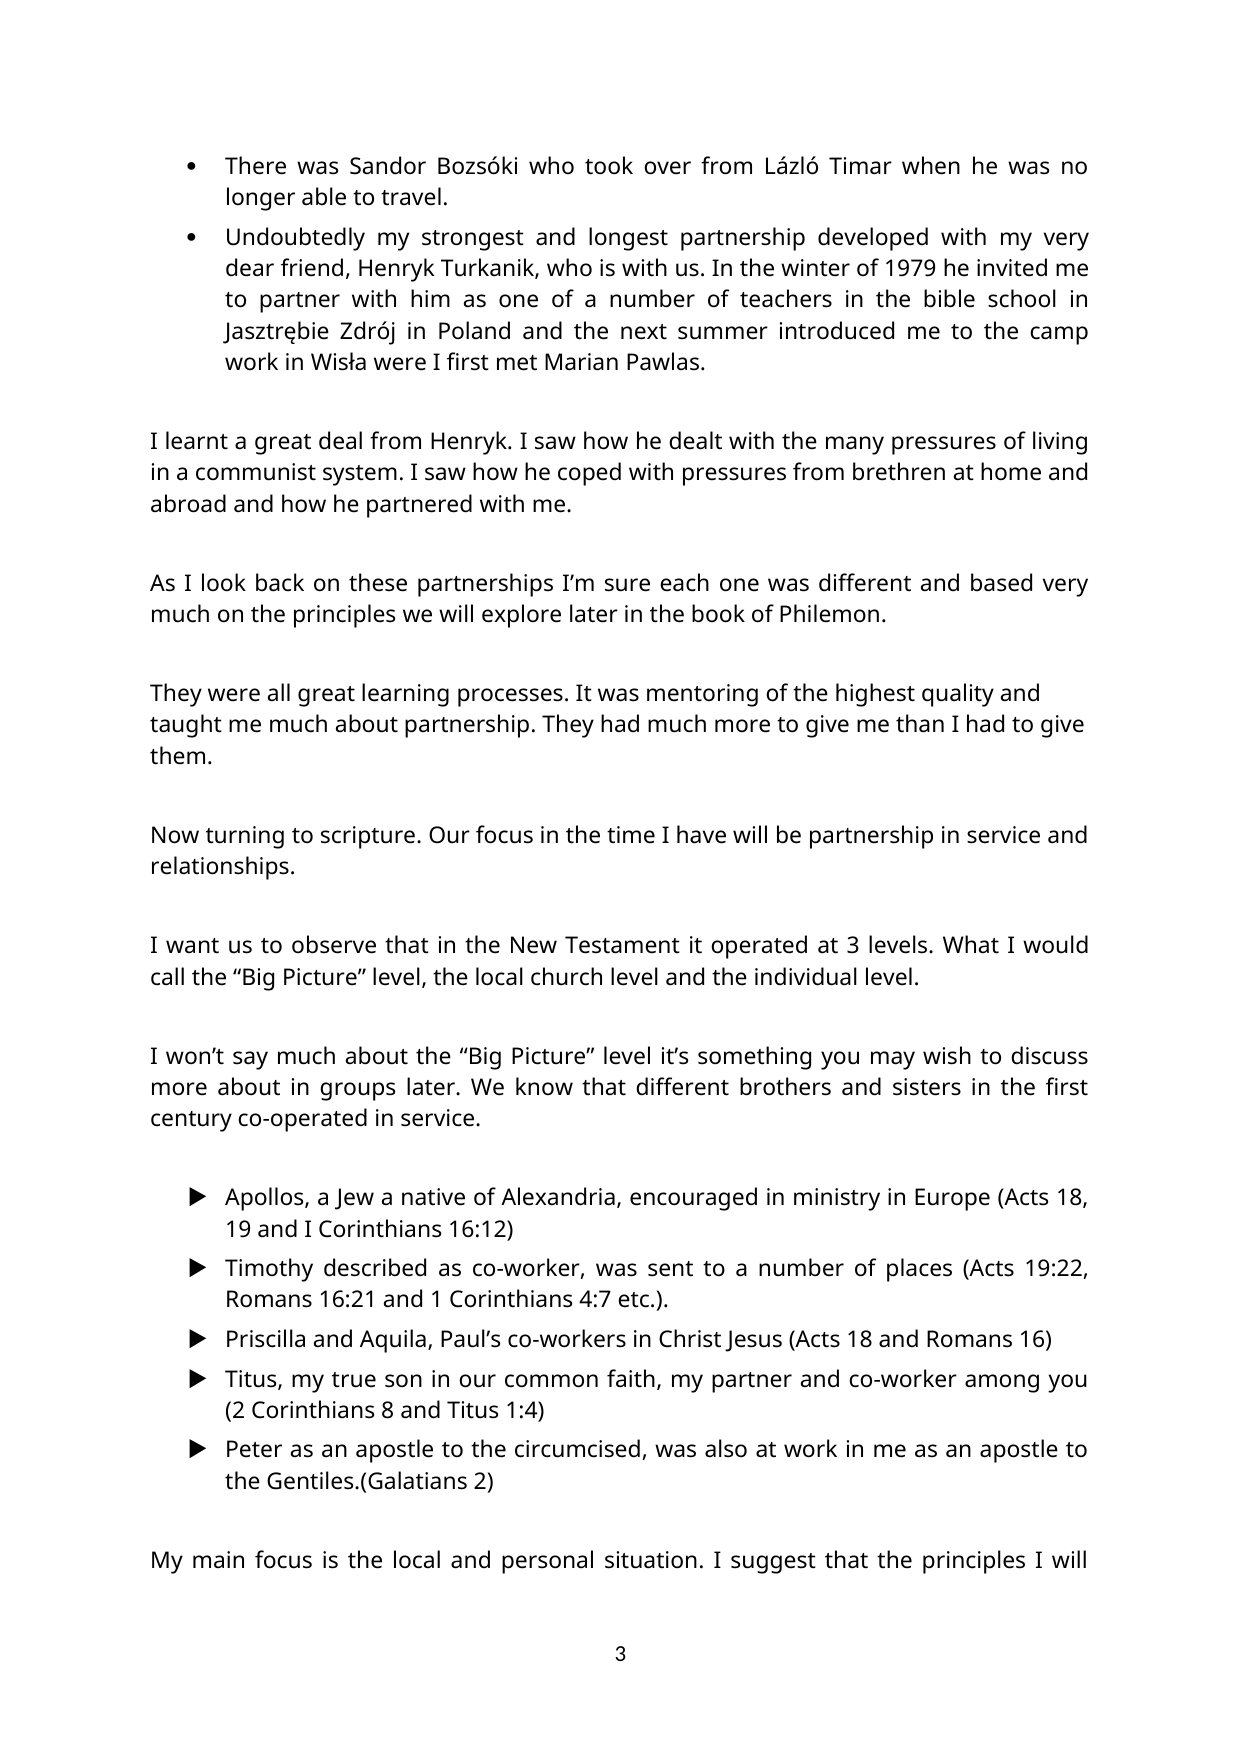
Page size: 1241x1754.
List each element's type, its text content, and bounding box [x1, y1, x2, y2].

text I learnt a great deal from Henryk. I saw how he dealt with the many pressures of living in a communist system. I saw how he coped with pressures from brethren at home and abroad and how he partnered with me. [150, 425, 1090, 519]
list Peter as an apostle to the circumcised, was also at work in me as an apostle to the Gentiles.(Galatians 2) [187, 1433, 1090, 1496]
list There was Sandor Bozsóki who took over from Lázló Timar when he was no longer able to travel. [187, 150, 1090, 212]
text They were all great learning processes. It was mentoring of the highest quality and taught me much about partnership. They had much more to give me than I had to give them. [150, 677, 1090, 771]
text Now turning to scripture. Our focus in the time I have will be partnership in service and relationships. [150, 819, 1090, 881]
list Undoubtedly my strongest and longest partnership developed with my very dear friend, Henryk Turkanik, who is with us. In the winter of 1979 he invited me to partner with him as one of a number of teachers in the bible school in Jasztrębie Zdrój in Poland and the next summer introduced me to the camp work in Wisła were I first met Marian Pawlas. [187, 221, 1090, 377]
list Timothy described as co-worker, was sent to a number of places (Acts 19:22, Romans 16:21 and 1 Corinthians 4:7 etc.). [187, 1252, 1090, 1314]
text I won’t say much about the “Big Picture” level it’s something you may wish to discuss more about in groups later. We know that different brothers and sisters in the first century co-operated in service. [150, 1039, 1090, 1133]
list Apollos, a Jew a native of Alexandria, encouraged in ministry in Europe (Acts 18, 19 and I Corinthians 16:12) [187, 1181, 1090, 1244]
list Titus, my true son in our common faith, my partner and co-worker among you (2 Corinthians 8 and Titus 1:4) [187, 1362, 1090, 1425]
list Priscilla and Aquila, Paul’s co-workers in Christ Jesus (Acts 18 and Romans 16) [187, 1323, 1090, 1354]
text As I look back on these partnerships I’m sure each one was different and based very much on the principles we will explore later in the book of Philemon. [150, 567, 1090, 629]
text I want us to observe that in the New Testament it operated at 3 levels. What I would call the “Big Picture” level, the local church level and the individual level. [150, 929, 1090, 992]
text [150, 1544, 1090, 1575]
